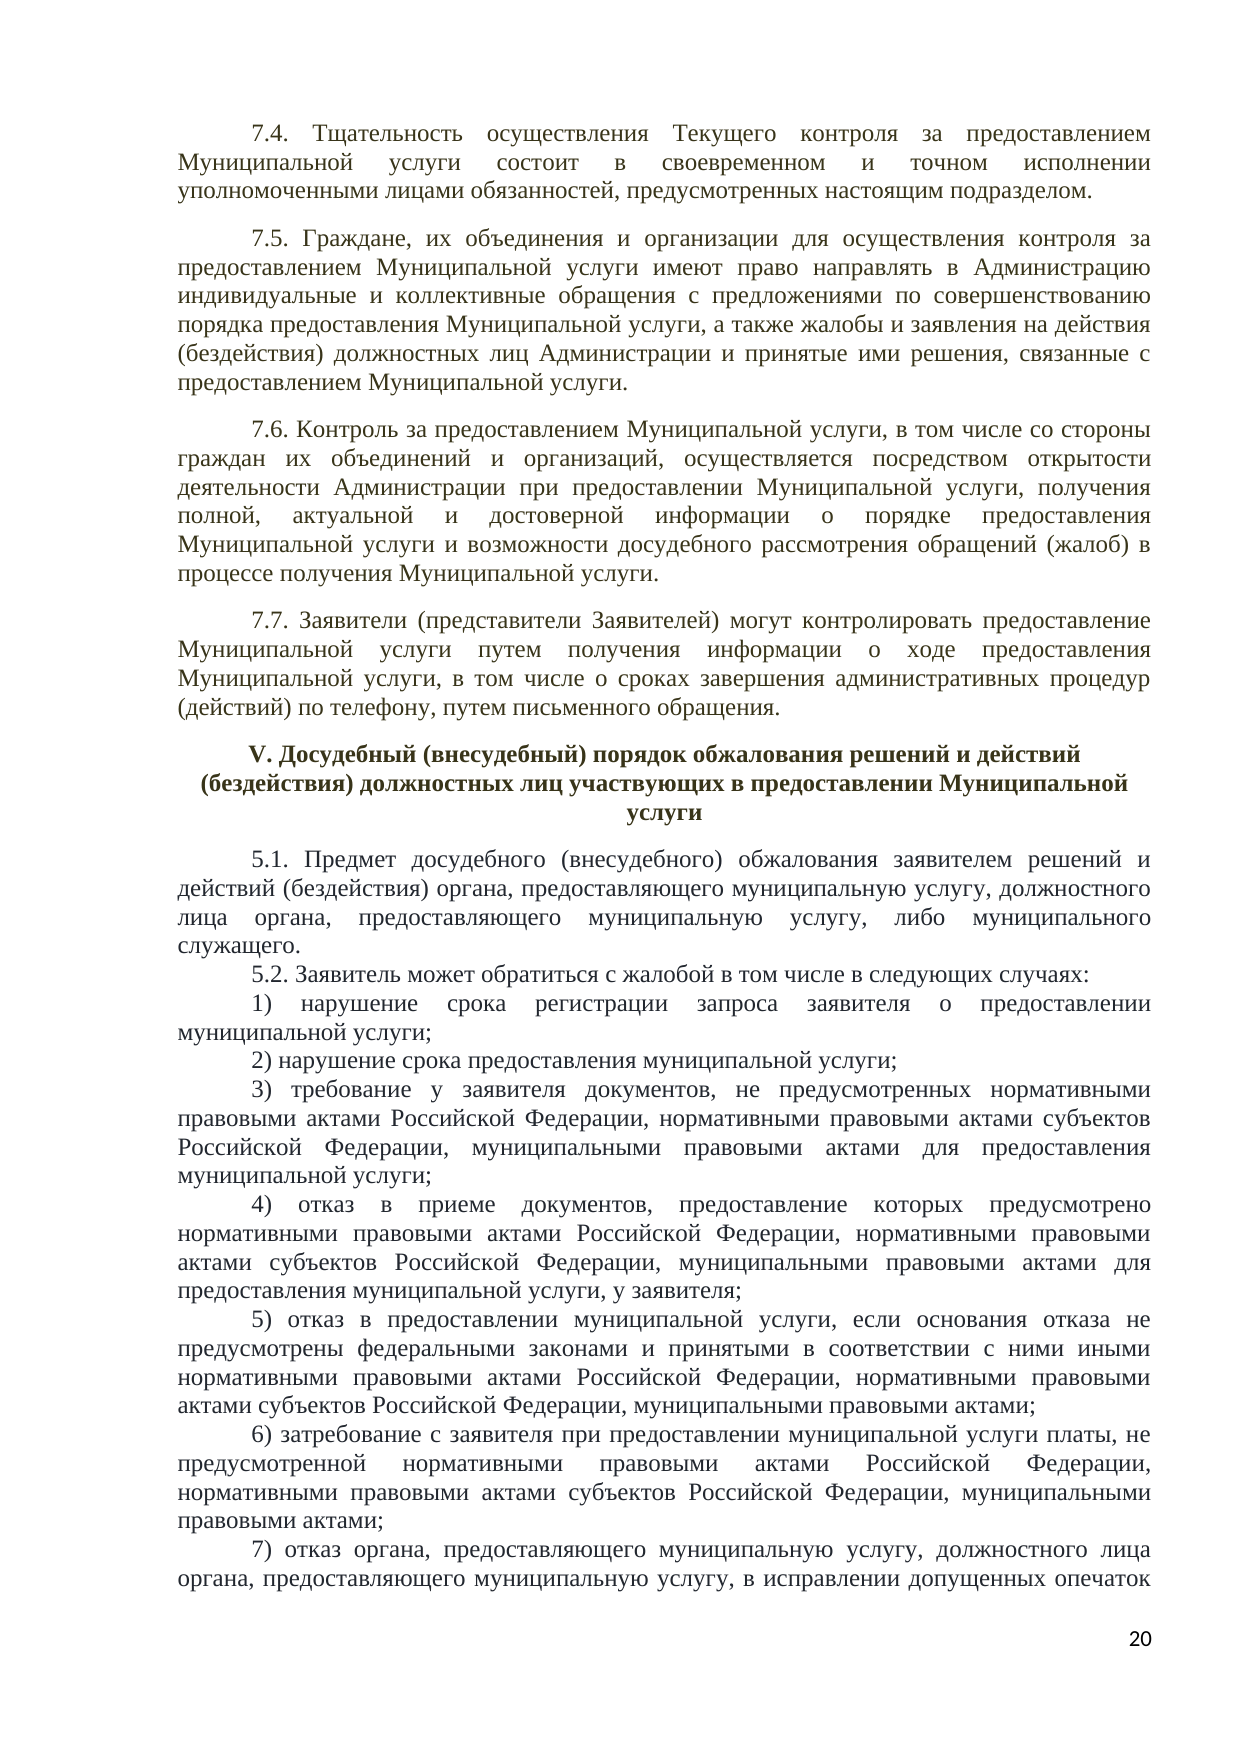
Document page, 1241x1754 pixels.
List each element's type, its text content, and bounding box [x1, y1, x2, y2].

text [177, 1534, 1152, 1592]
text 7.7. Заявители (представители Заявителей) могут контролировать предоставление Муниципальной услуги путем получения информации о ходе предоставления Муниципальной услуги, в том числе о сроках завершения административных процедур (действий) по телефону, путем письменного обращения. [177, 606, 1152, 721]
text 1) нарушение срока регистрации запроса заявителя о предоставлении муниципальной услуги; [177, 988, 1152, 1046]
text V. Досудебный (внесудебный) порядок обжалования решений и действий (бездействия) должностных лиц участвующих в предоставлении Муниципальной услуги [177, 739, 1152, 826]
text 5.1. Предмет досудебного (внесудебного) обжалования заявителем решений и действий (бездействия) органа, предоставляющего муниципальную услугу, должностного лица органа, предоставляющего муниципальную услугу, либо муниципального служащего. [177, 844, 1152, 959]
text 4) отказ в приеме документов, предоставление которых предусмотрено нормативными правовыми актами Российской Федерации, нормативными правовыми актами субъектов Российской Федерации, муниципальными правовыми актами для предоставления муниципальной услуги, у заявителя; [177, 1189, 1152, 1304]
text 7.5. Граждане, их объединения и организации для осуществления контроля за предоставлением Муниципальной услуги имеют право направлять в Администрацию индивидуальные и коллективные обращения с предложениями по совершенствованию порядка предоставления Муниципальной услуги, а также жалобы и заявления на действия (бездействия) должностных лиц Администрации и принятые ими решения, связанные с предоставлением Муниципальной услуги. [177, 223, 1152, 396]
text 7.4. Тщательность осуществления Текущего контроля за предоставлением Муниципальной услуги состоит в своевременном и точном исполнении уполномоченными лицами обязанностей, предусмотренных настоящим подразделом. [177, 118, 1152, 204]
text 7.6. Контроль за предоставлением Муниципальной услуги, в том числе со стороны граждан их объединений и организаций, осуществляется посредством открытости деятельности Администрации при предоставлении Муниципальной услуги, получения полной, актуальной и достоверной информации о порядке предоставления Муниципальной услуги и возможности досудебного рассмотрения обращений (жалоб) в процессе получения Муниципальной услуги. [177, 414, 1152, 587]
text 3) требование у заявителя документов, не предусмотренных нормативными правовыми актами Российской Федерации, нормативными правовыми актами субъектов Российской Федерации, муниципальными правовыми актами для предоставления муниципальной услуги; [177, 1074, 1152, 1189]
text 5.2. Заявитель может обратиться с жалобой в том числе в следующих случаях: [177, 959, 1152, 988]
text 5) отказ в предоставлении муниципальной услуги, если основания отказа не предусмотрены федеральными законами и принятыми в соответствии с ними иными нормативными правовыми актами Российской Федерации, нормативными правовыми актами субъектов Российской Федерации, муниципальными правовыми актами; [177, 1304, 1152, 1419]
text 2) нарушение срока предоставления муниципальной услуги; [177, 1046, 1152, 1074]
text 6) затребование с заявителя при предоставлении муниципальной услуги платы, не предусмотренной нормативными правовыми актами Российской Федерации, нормативными правовыми актами субъектов Российской Федерации, муниципальными правовыми актами; [177, 1419, 1152, 1534]
